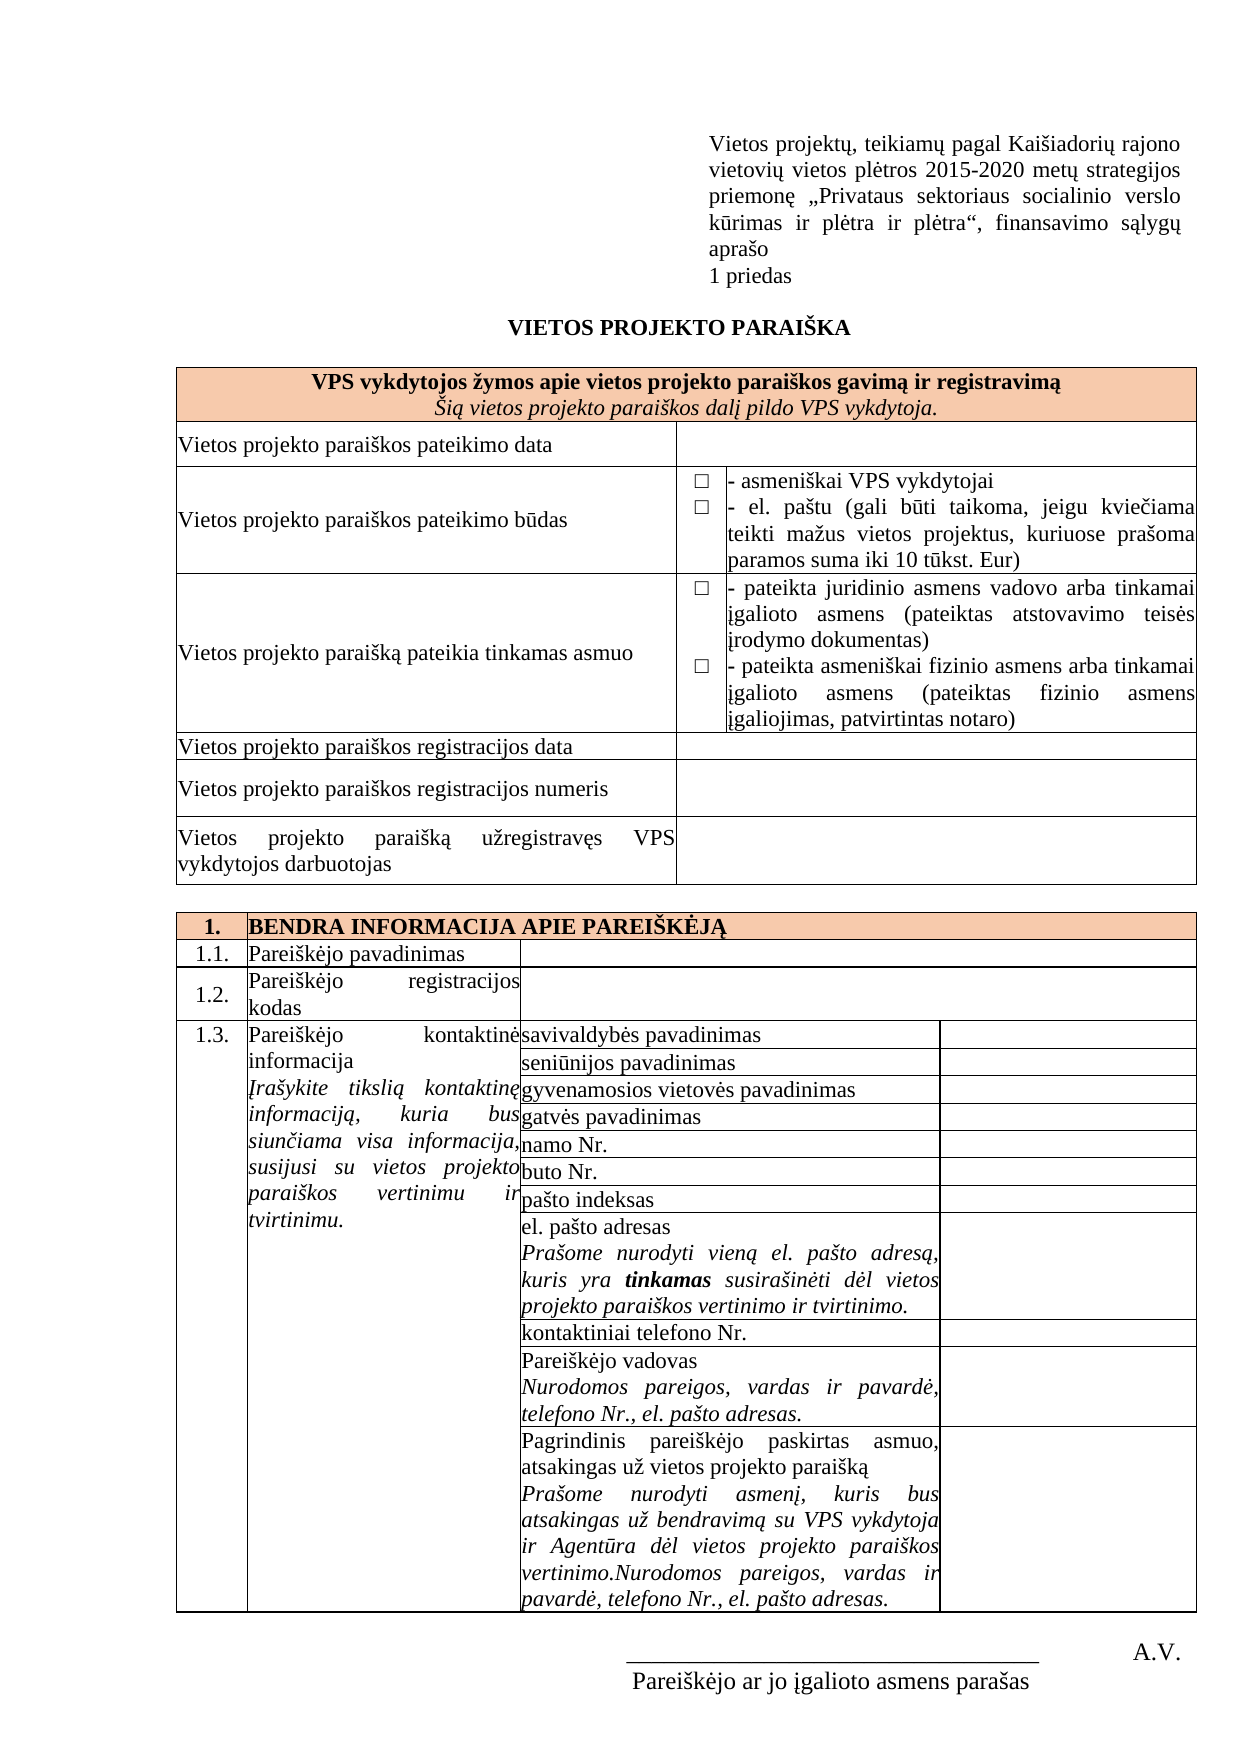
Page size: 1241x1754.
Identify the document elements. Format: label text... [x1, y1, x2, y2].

table_cell [941, 1021, 1196, 1048]
table_cell [941, 1131, 1196, 1157]
table_cell 1.2. [177, 968, 247, 1020]
table_cell Pareiškėjo pavadinimas [248, 940, 520, 966]
text Vietos projektų, teikiamų pagal Kaišiadorių rajono vietovių vietos plėtros 2015-2020 metų strategijos priemonę „Privataus sektoriaus socialinio verslo kūrimas ir plėtra ir plėtra“, finansavimo sąlygų aprašo [709, 130, 1181, 262]
table_cell - asmeniškai VPS vykdytojai - el. paštu (gali būti taikoma, jeigu kviečiama teikti mažus vietos projektus, kuriuose prašoma paramos suma iki 10 tūkst. Eur) [727, 467, 1196, 572]
table_cell gyvenamosios vietovės pavadinimas [521, 1076, 939, 1102]
table_cell 1.3. [177, 1021, 247, 1611]
table_cell seniūnijos pavadinimas [521, 1049, 939, 1075]
table_cell Vietos projekto paraiškos pateikimo data [177, 422, 676, 466]
table_cell Vietos projekto paraiškos registracijos numeris [177, 760, 676, 816]
table_cell [677, 760, 1196, 816]
table_cell Pagrindinis pareiškėjo paskirtas asmuo, atsakingas už vietos projekto paraišką Prašome nurodyti asmenį, kuris bus atsakingas už bendravimą su VPS vykdytoja ir Agentūra dėl vietos projekto paraiškos vertinimo.Nurodomos pareigos, vardas ir pavardė, telefono Nr., el. pašto adresas. [521, 1427, 939, 1611]
table_header VPS vykdytojos žymos apie vietos projekto paraiškos gavimą ir registravimą Šią vietos projekto paraiškos dalį pildo VPS vykdytoja. [177, 368, 1196, 421]
table_cell [941, 1104, 1196, 1130]
table_cell [521, 940, 1196, 966]
table_cell □ □ [677, 467, 726, 572]
table_cell Pareiškėjo registracijos kodas [248, 968, 520, 1020]
table_cell □ □ [677, 574, 726, 732]
table_cell pašto indeksas [521, 1186, 939, 1212]
table_cell [941, 1213, 1196, 1318]
text 1 priedas [709, 262, 1181, 288]
table_cell namo Nr. [521, 1131, 939, 1157]
table_cell gatvės pavadinimas [521, 1104, 939, 1130]
table_cell [677, 422, 1196, 466]
table_cell [941, 1347, 1196, 1426]
table_cell - pateikta juridinio asmens vadovo arba tinkamai įgalioto asmens (pateiktas atstovavimo teisės įrodymo dokumentas) - pateikta asmeniškai fizinio asmens arba tinkamai įgalioto asmens (pateiktas fizinio asmens įgaliojimas, patvirtintas notaro) [727, 574, 1196, 732]
table_cell Vietos projekto paraiškos registracijos data [177, 733, 676, 759]
table_cell [941, 1158, 1196, 1184]
table_cell kontaktiniai telefono Nr. [521, 1320, 939, 1346]
table_cell [521, 968, 1196, 1020]
table_cell savivaldybės pavadinimas [521, 1021, 939, 1048]
table_cell [941, 1049, 1196, 1075]
table_cell Vietos projekto paraišką pateikia tinkamas asmuo [177, 574, 676, 732]
table_cell el. pašto adresas Prašome nurodyti vieną el. pašto adresą, kuris yra tinkamas susirašinėti dėl vietos projekto paraiškos vertinimo ir tvirtinimo. [521, 1213, 939, 1318]
table_cell buto Nr. [521, 1158, 939, 1184]
table_cell 1.1. [177, 940, 247, 966]
table_cell [941, 1427, 1196, 1611]
table_cell Vietos projekto paraiškos pateikimo būdas [177, 467, 676, 572]
table_cell [677, 733, 1196, 759]
table_cell Pareiškėjo vadovas Nurodomos pareigos, vardas ir pavardė, telefono Nr., el. pašto adresas. [521, 1347, 939, 1426]
table_cell [677, 817, 1196, 884]
table_cell Vietos projekto paraišką užregistravęs VPS vykdytojos darbuotojas [177, 817, 676, 884]
table_cell [941, 1320, 1196, 1346]
table_header 1. [177, 913, 247, 939]
table_header BENDRA INFORMACIJA APIE PAREIŠKĖJĄ [248, 913, 1196, 939]
text VIETOS PROJEKTO PARAIŠKA [177, 314, 1181, 341]
table_cell [941, 1076, 1196, 1102]
table_cell [941, 1186, 1196, 1212]
table_cell Pareiškėjo kontaktinė informacija Įrašykite tikslią kontaktinę informaciją, kuria bus siunčiama visa informacija, susijusi su vietos projekto paraiškos vertinimu ir tvirtinimu. [248, 1021, 520, 1611]
